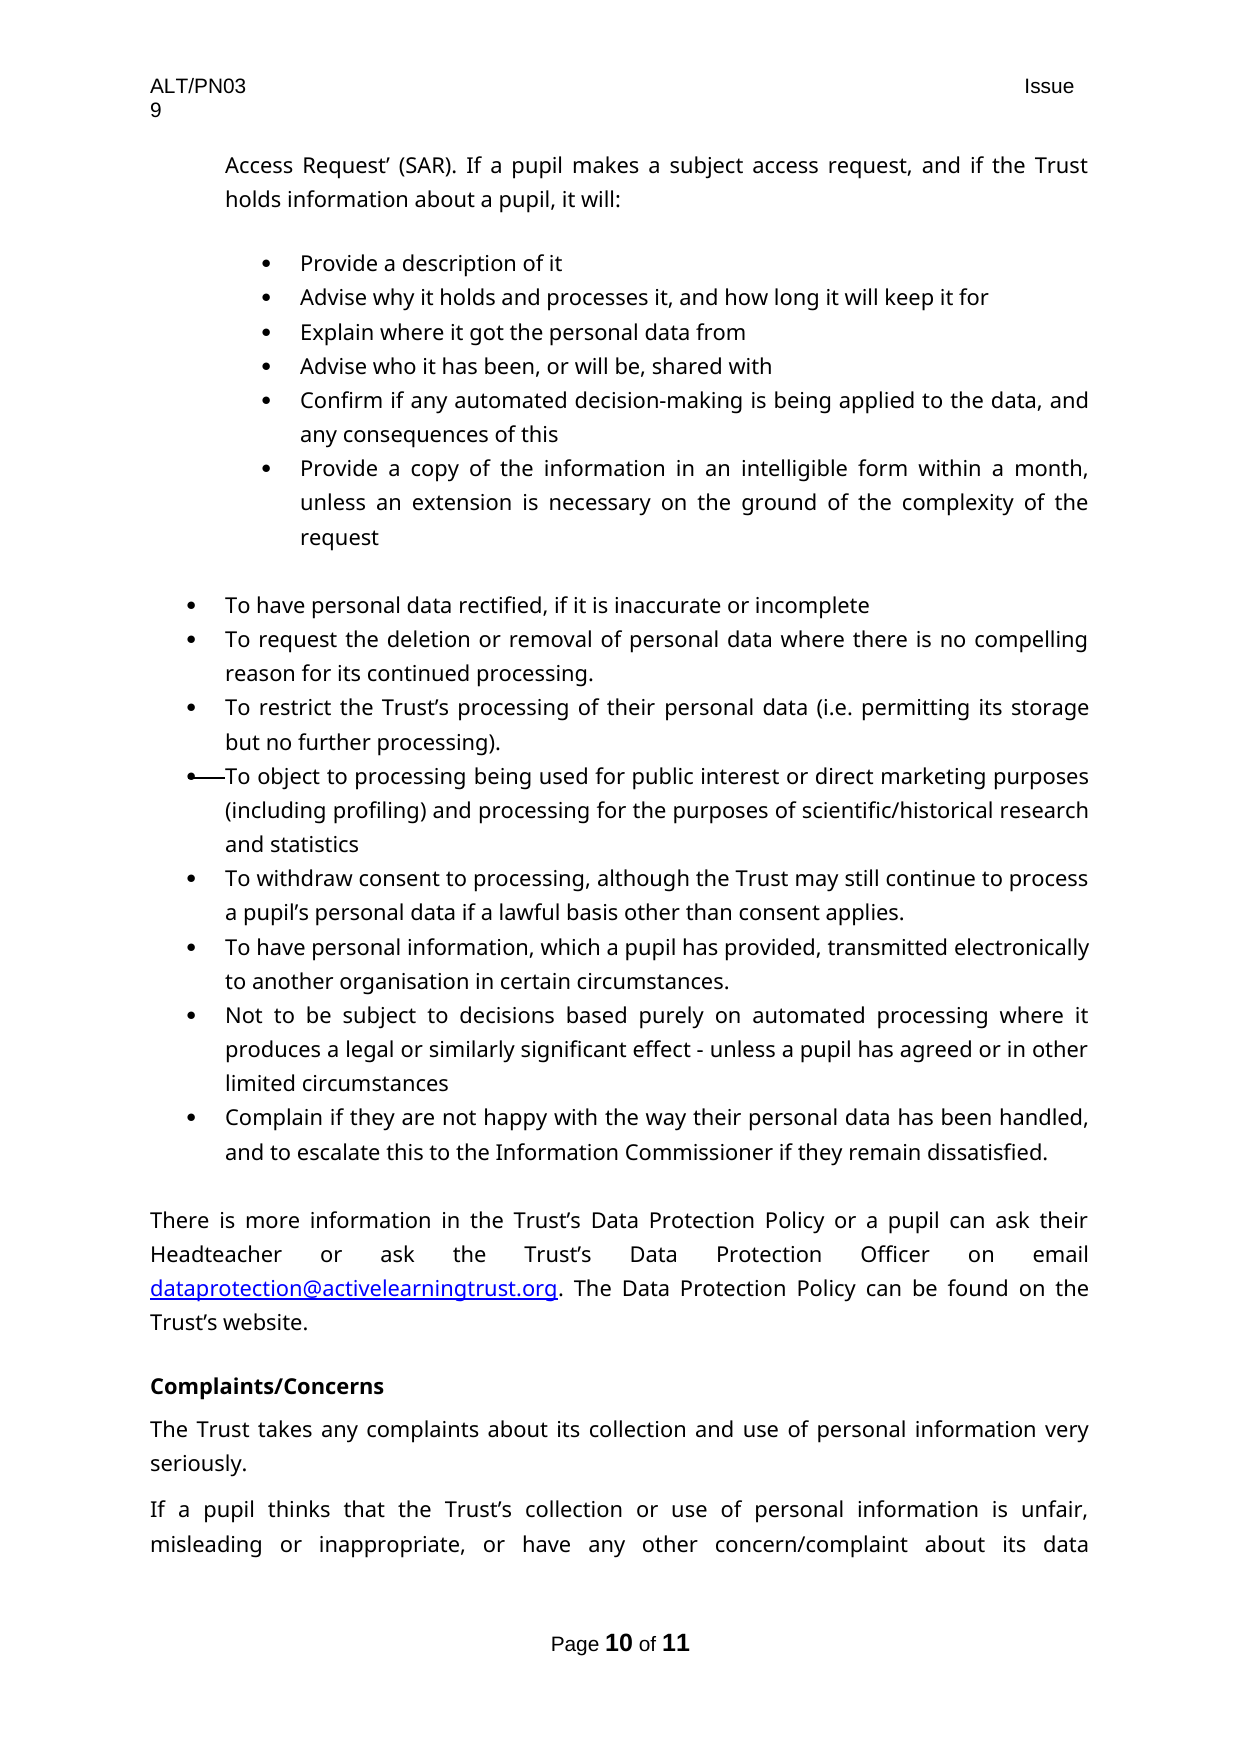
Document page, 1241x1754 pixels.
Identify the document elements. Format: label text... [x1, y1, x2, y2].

list Not to be subject to decisions based purely on automated processing where it produces a legal or similarly significant effect - unless a pupil has agreed or in other limited circumstances [187, 1000, 1090, 1098]
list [187, 150, 1090, 214]
list To have personal data rectified, if it is inaccurate or incomplete [187, 590, 1090, 619]
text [150, 1494, 1090, 1558]
text Complaints/Concerns [150, 1371, 1090, 1401]
list Provide a description of it [262, 248, 1090, 278]
list To withdraw consent to processing, although the Trust may still continue to process a pupil’s personal data if a lawful basis other than consent applies. [187, 863, 1090, 927]
text There is more information in the Trust’s Data Protection Policy or a pupil can ask their Headteacher or ask the Trust’s Data Protection Officer on email dataprotection@activelearningtrust.org. The Data Protection Policy can be found on the Trust’s website. [150, 1205, 1090, 1337]
text The Trust takes any complaints about its collection and use of personal information very seriously. [150, 1413, 1090, 1477]
list Complain if they are not happy with the way their personal data has been handled, and to escalate this to the Information Commissioner if they remain dissatisfied. [187, 1102, 1090, 1166]
list Provide a copy of the information in an intelligible form within a month, unless an extension is necessary on the ground of the complexity of the request [262, 453, 1090, 551]
list Confirm if any automated decision-making is being applied to the data, and any consequences of this [262, 385, 1090, 449]
list Explain where it got the personal data from [262, 316, 1090, 346]
list Advise who it has been, or will be, shared with [262, 351, 1090, 380]
list Advise why it holds and processes it, and how long it will keep it for [262, 282, 1090, 312]
list To restrict the Trust’s processing of their personal data (i.e. permitting its storage but no further processing). [187, 692, 1090, 756]
list To request the deletion or removal of personal data where there is no compelling reason for its continued processing. [187, 624, 1090, 688]
list To have personal information, which a pupil has provided, transmitted electronically to another organisation in certain circumstances. [187, 931, 1090, 995]
list To object to processing being used for public interest or direct marketing purposes (including profiling) and processing for the purposes of scientific/historical research and statistics [187, 761, 1090, 859]
